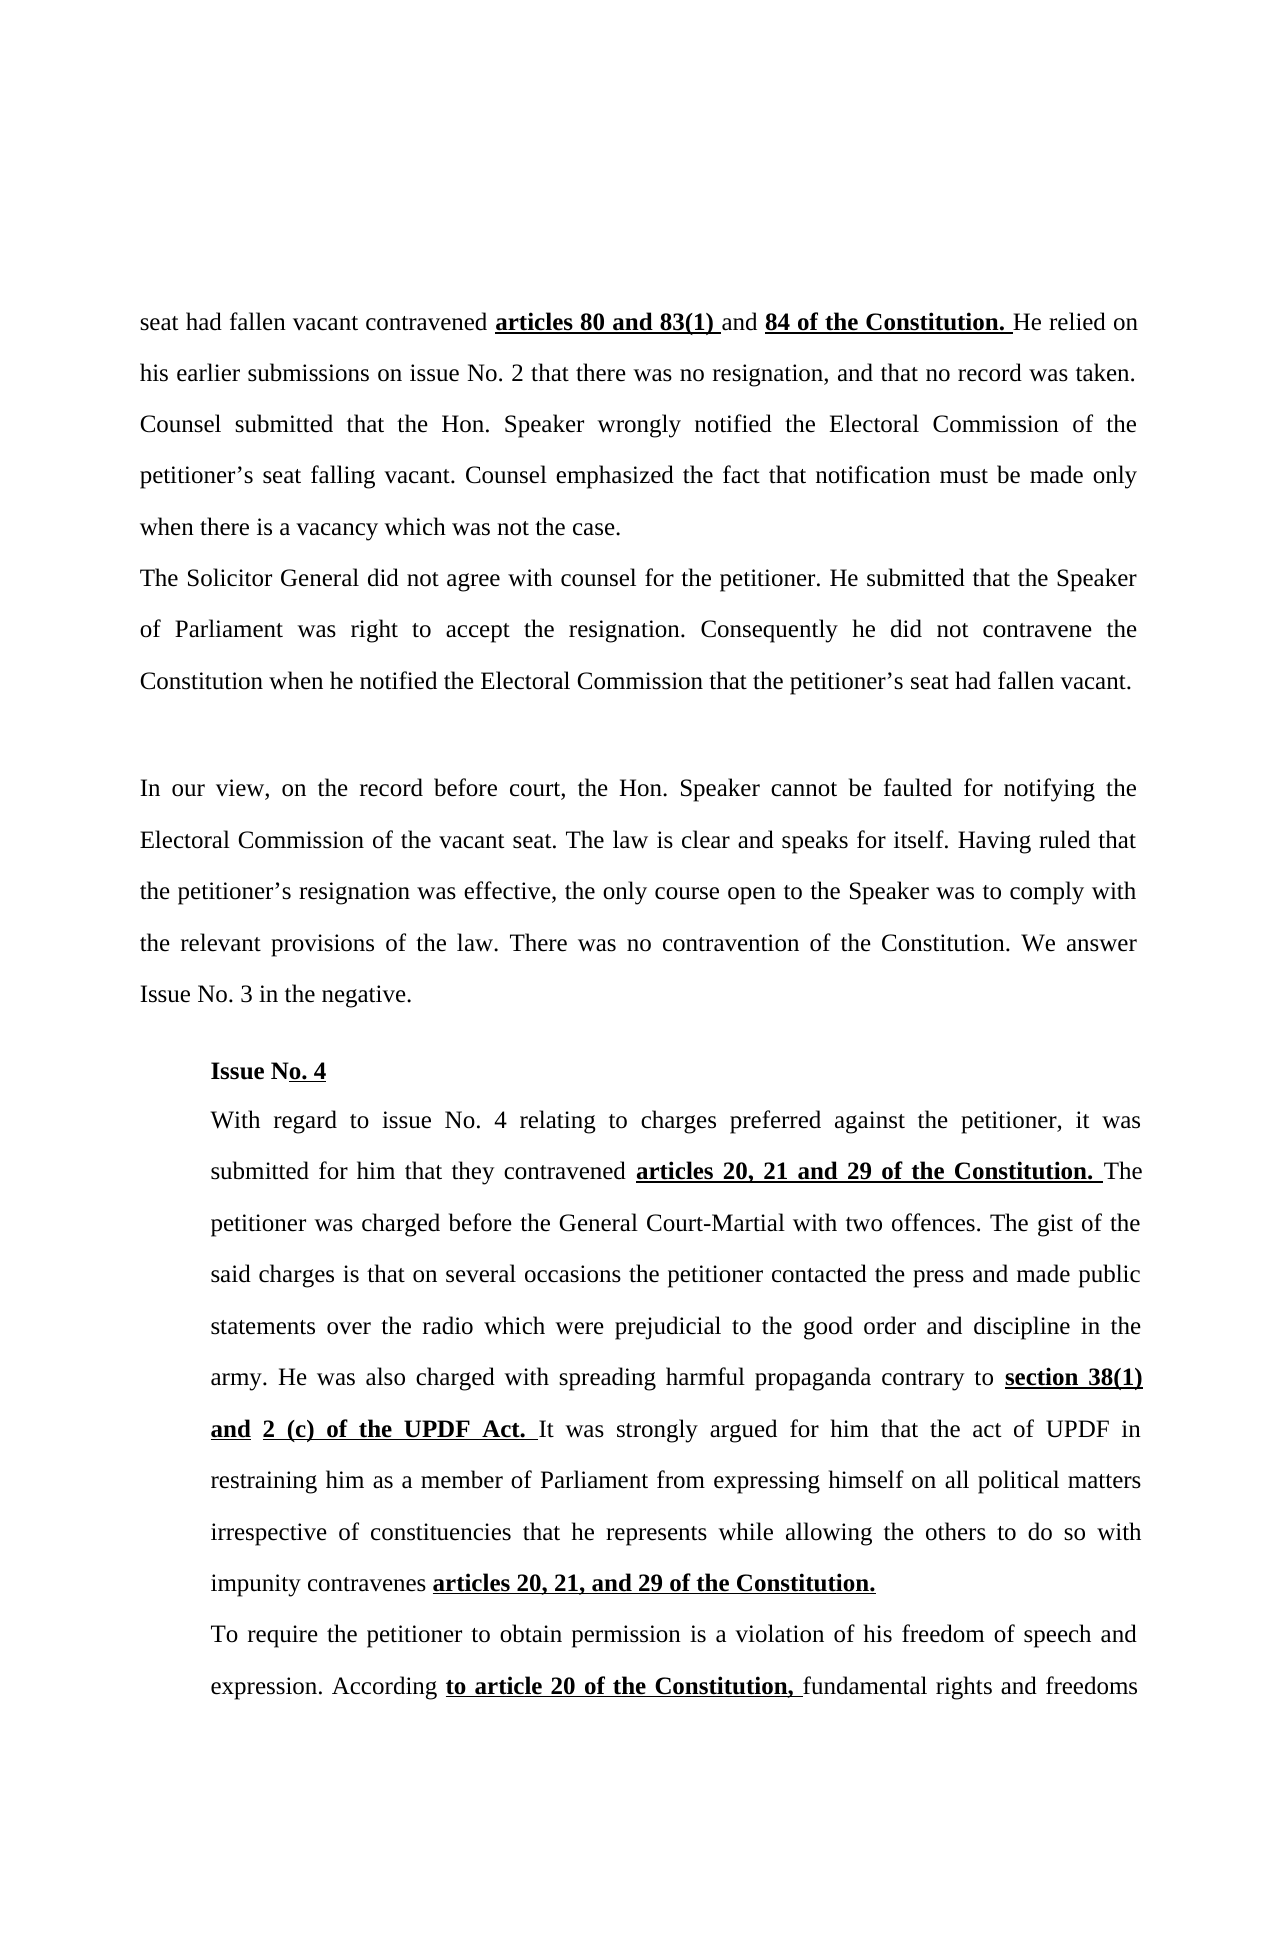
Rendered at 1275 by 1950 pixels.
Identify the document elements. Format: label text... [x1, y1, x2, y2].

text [210, 1602, 1138, 1704]
text In our view, on the record before court, the Hon. Speaker cannot be faulted for notifying the Electoral Commission of the vacant seat. The law is clear and speaks for itself. Having ruled that the petitioner’s resignation was effective, the only course open to the Speaker was to comply with the relevant provisions of the law. There was no contravention of the Constitution. We answer Issue No. 3 in the negative. [139, 756, 1138, 1013]
text The Solicitor General did not agree with counsel for the petitioner. He submitted that the Speaker of Parliament was right to accept the resignation. Consequently he did not contravene the Constitution when he notified the Electoral Commission that the petitioner’s seat had fallen vacant. [139, 545, 1138, 699]
subtitle Issue No. 4 [210, 1058, 1142, 1085]
text With regard to issue No. 4 relating to charges preferred against the petitioner, it was submitted for him that they contravened articles 20, 21 and 29 of the Constitution. The petitioner was charged before the General Court-Martial with two offences. The gist of the said charges is that on several occasions the petitioner contacted the press and made public statements over the radio which were prejudicial to the good order and discipline in the army. He was also charged with spreading harmful propaganda contrary to section 38(1) and 2 (c) of the UPDF Act. It was strongly argued for him that the act of UPDF in restraining him as a member of Parliament from expressing himself on all political matters irrespective of constituencies that he represents while allowing the others to do so with impunity contravenes articles 20, 21, and 29 of the Constitution. [210, 1087, 1142, 1602]
text seat had fallen vacant contravened articles 80 and 83(1) and 84 of the Constitution. He relied on his earlier submissions on issue No. 2 that there was no resignation, and that no record was taken. Counsel submitted that the Hon. Speaker wrongly notified the Electoral Commission of the petitioner’s seat falling vacant. Counsel emphasized the fact that notification must be made only when there is a vacancy which was not the case. [139, 290, 1138, 545]
